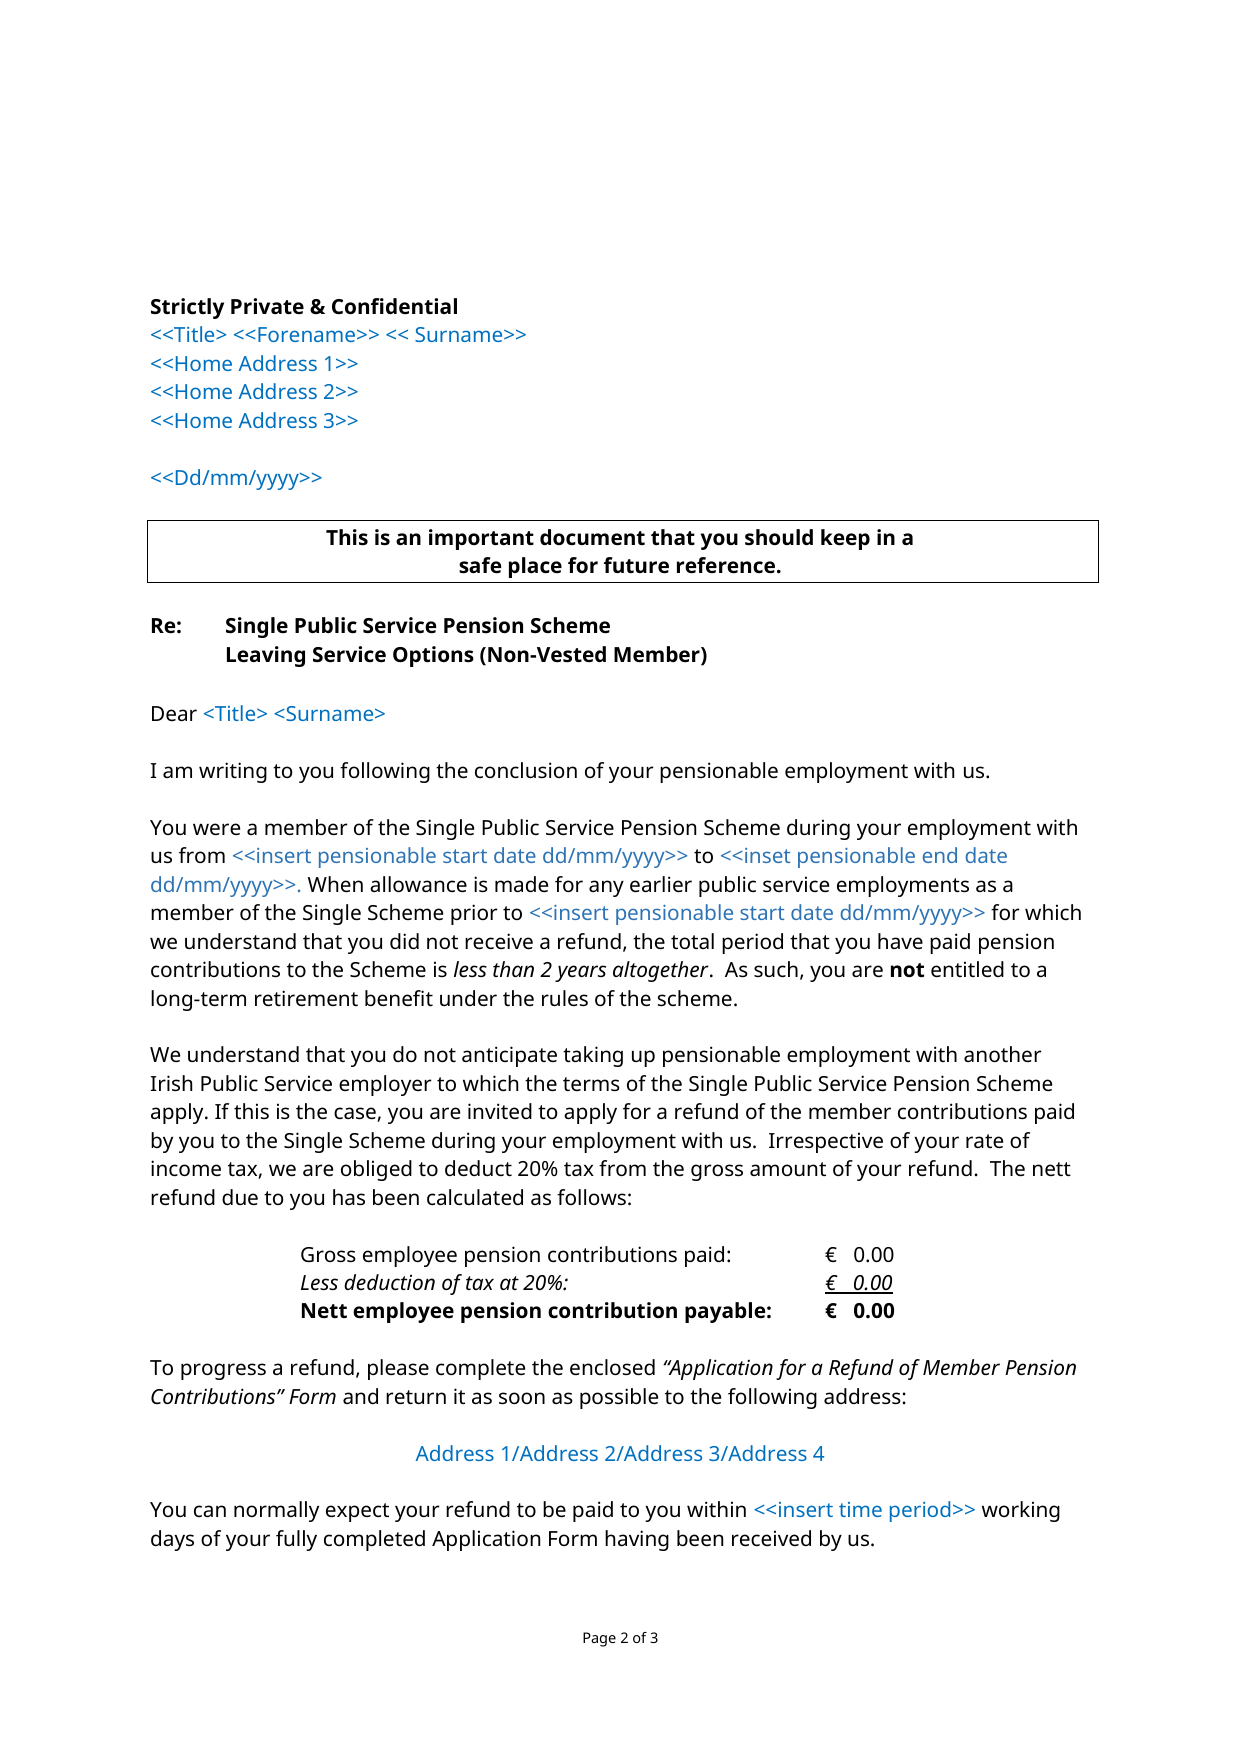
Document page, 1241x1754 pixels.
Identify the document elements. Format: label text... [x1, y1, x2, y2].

text <<Home Address 2>> [150, 377, 1090, 406]
text To progress a refund, please complete the enclosed “Application for a Refund of Member Pension Contributions” Form and return it as soon as possible to the following address: [150, 1353, 1090, 1410]
text Strictly Private & Confidential [150, 292, 1090, 321]
text I am writing to you following the conclusion of your pensionable employment with us. [150, 756, 1090, 785]
text Leaving Service Options (Non-Vested Member) [150, 640, 1090, 699]
text Re: Single Public Service Pension Scheme [150, 611, 1090, 640]
text <<Home Address 1>> [150, 349, 1090, 377]
text Address 1/Address 2/Address 3/Address 4 [150, 1439, 1090, 1467]
text Nett employee pension contribution payable: € 0.00 [300, 1297, 1090, 1325]
text Less deduction of tax at 20%: € 0.00 [300, 1268, 1090, 1297]
text You can normally expect your refund to be paid to you within <<insert time period>> working days of your fully completed Application Form having been received by us. [150, 1496, 1090, 1552]
text safe place for future reference. [148, 548, 1098, 582]
text <<Title> <<Forename>> << Surname>> [150, 321, 1090, 349]
text <<Dd/mm/yyyy>> [150, 463, 1090, 491]
text You were a member of the Single Public Service Pension Scheme during your employment with us from <<insert pensionable start date dd/mm/yyyy>> to <<inset pensionable end date dd/mm/yyyy>>. When allowance is made for any earlier public service employments as a member of the Single Scheme prior to <<insert pensionable start date dd/mm/yyyy>> for which we understand that you did not receive a refund, the total period that you have paid pension contributions to the Scheme is less than 2 years altogether. As such, you are not entitled to a long-term retirement benefit under the rules of the scheme. [150, 813, 1090, 1012]
text Dear <Title> <Surname> [150, 699, 1090, 728]
text We understand that you do not anticipate taking up pensionable employment with another Irish Public Service employer to which the terms of the Single Public Service Pension Scheme apply. If this is the case, you are invited to apply for a refund of the member contributions paid by you to the Single Scheme during your employment with us. Irrespective of your rate of income tax, we are obliged to deduct 20% tax from the gross amount of your refund. The nett refund due to you has been calculated as follows: [150, 1041, 1090, 1211]
text <<Home Address 3>> [150, 406, 1090, 434]
text Gross employee pension contributions paid: € 0.00 [300, 1240, 1090, 1268]
text This is an important document that you should keep in a [148, 521, 1098, 548]
